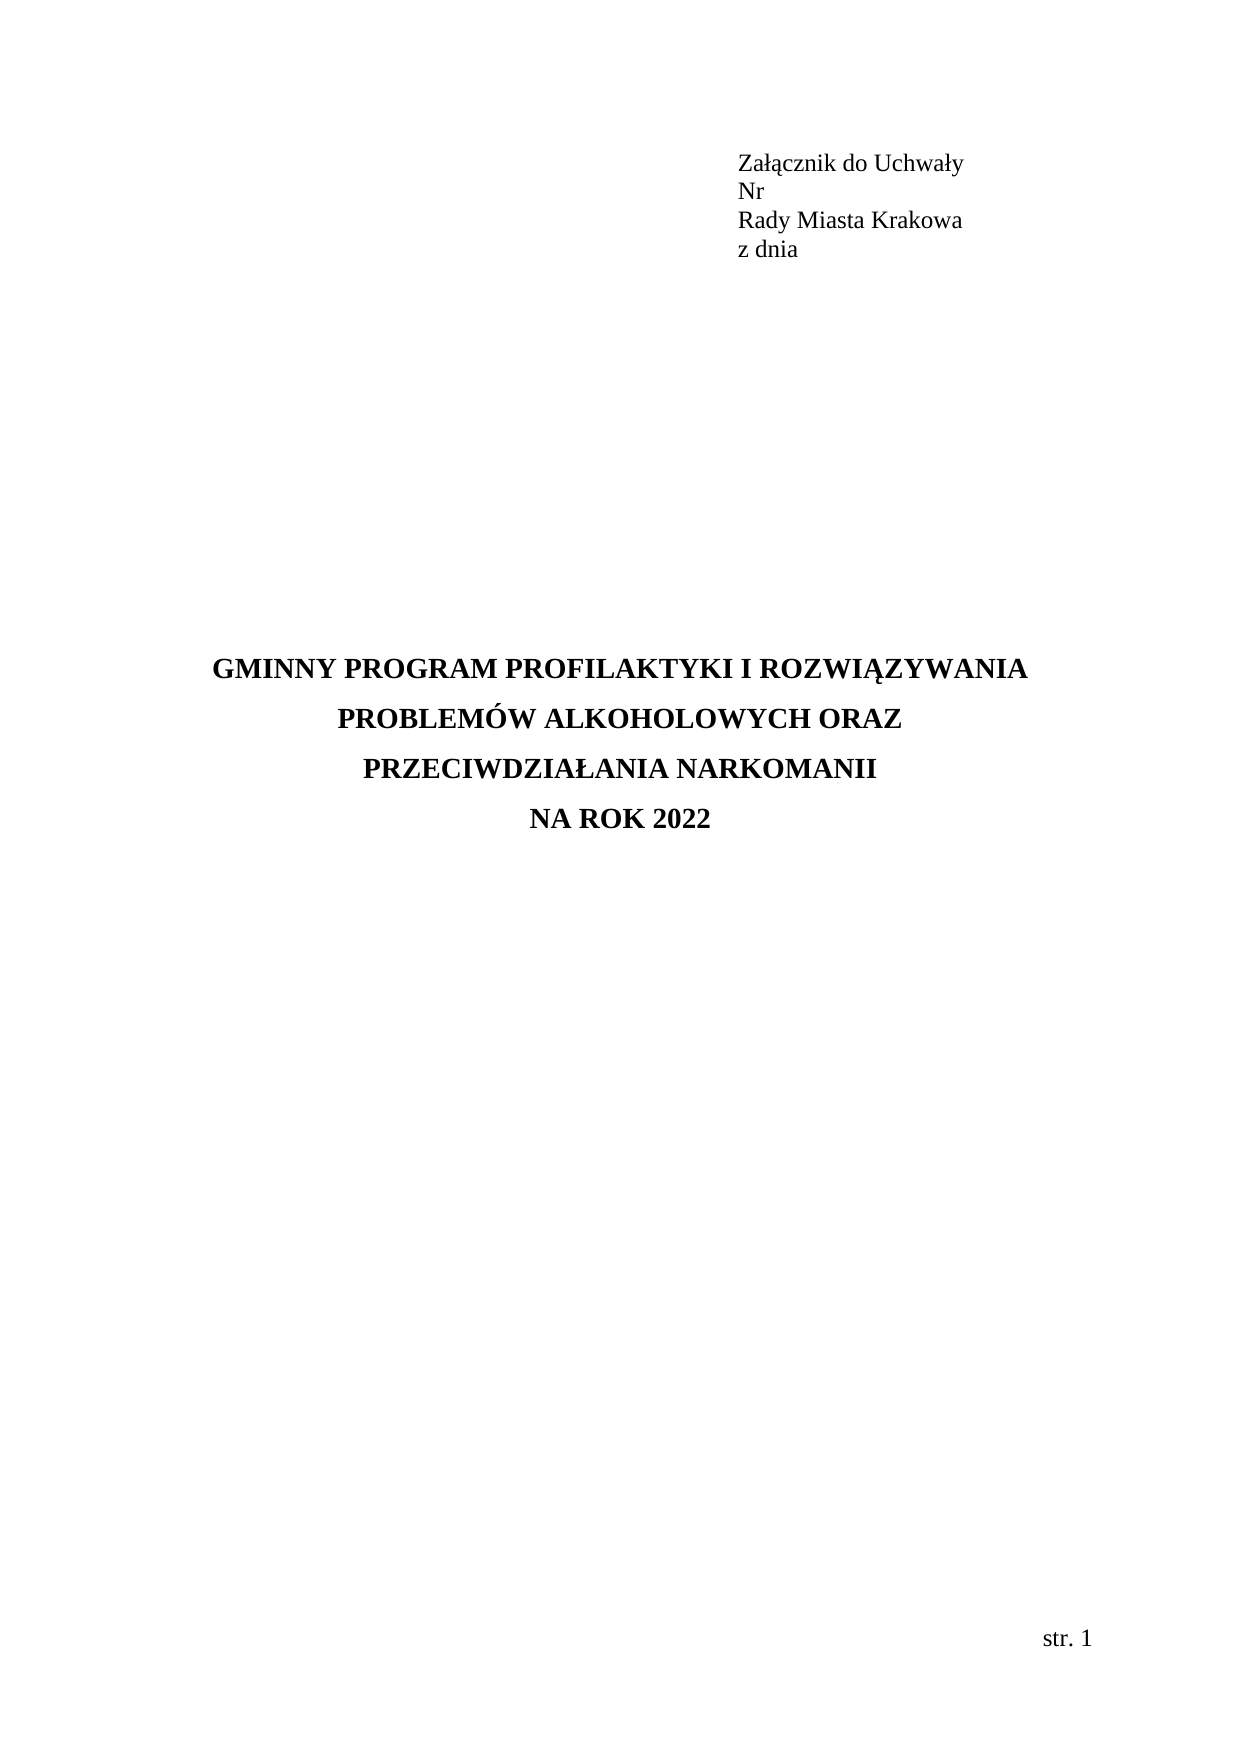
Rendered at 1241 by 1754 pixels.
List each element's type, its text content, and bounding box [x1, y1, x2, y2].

text Załącznik do Uchwały Nr [738, 148, 1093, 205]
text GMINNY PROGRAM PROFILAKTYKI I ROZWIĄZYWANIA PROBLEMÓW ALKOHOLOWYCH ORAZ [148, 651, 1093, 734]
text PRZECIWDZIAŁANIA NARKOMANII [148, 751, 1093, 785]
text z dnia [664, 234, 1093, 263]
text NA ROK 2022 [148, 802, 1093, 835]
text Rady Miasta Krakowa [664, 205, 1093, 234]
